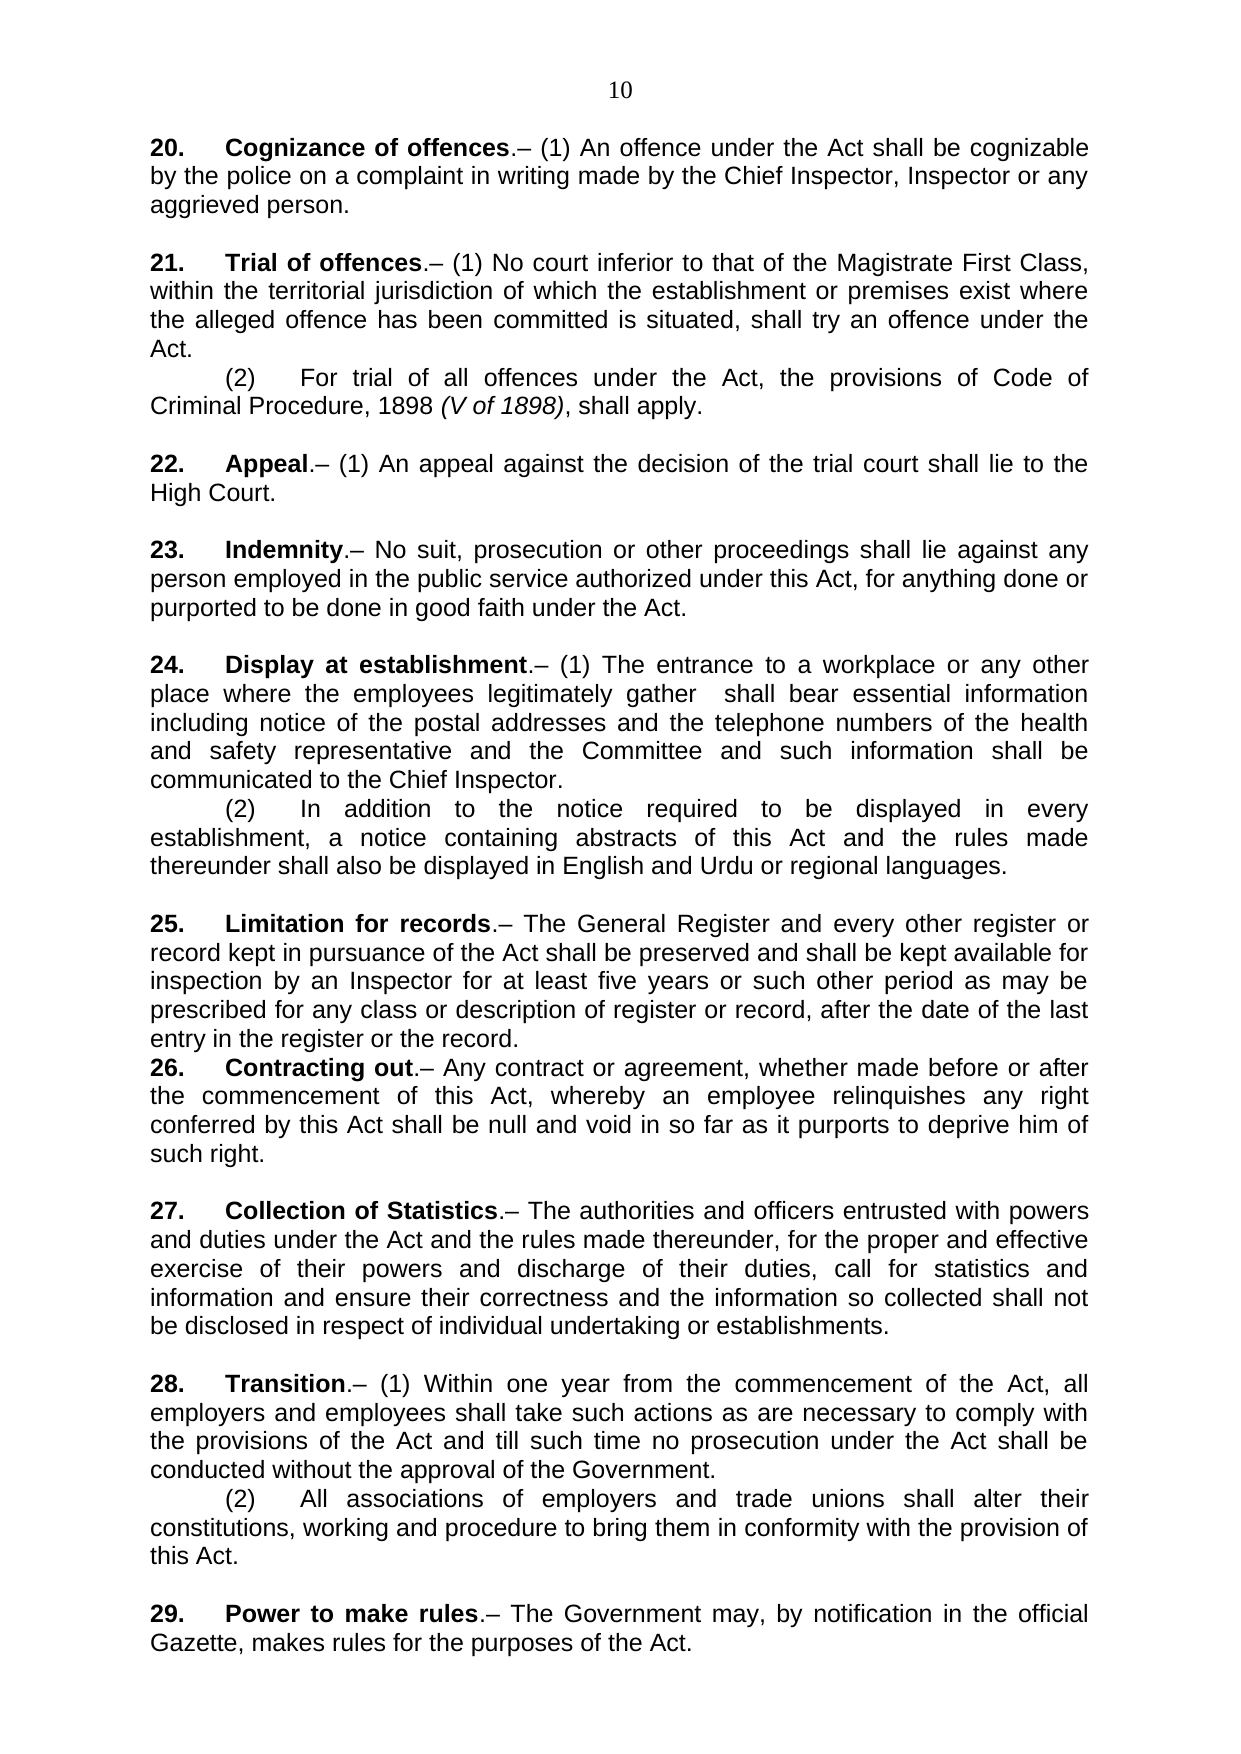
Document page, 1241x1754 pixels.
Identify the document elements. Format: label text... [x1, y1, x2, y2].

text 20. Cognizance of offences.– (1) An offence under the Act shall be cognizable by the police on a complaint in writing made by the Chief Inspector, Inspector or any aggrieved person. [150, 132, 1090, 219]
text 21. Trial of offences.– (1) No court inferior to that of the Magistrate First Class, within the territorial jurisdiction of which the establishment or premises exist where the alleged offence has been committed is situated, shall try an offence under the Act. [150, 247, 1090, 362]
text (2) All associations of employers and trade unions shall alter their constitutions, working and procedure to bring them in conformity with the provision of this Act. [150, 1484, 1090, 1570]
text 24. Display at establishment.– (1) The entrance to a workplace or any other place where the employees legitimately gather shall bear essential information including notice of the postal addresses and the telephone numbers of the health and safety representative and the Committee and such information shall be communicated to the Chief Inspector. [150, 650, 1090, 794]
text 26. Contracting out.– Any contract or agreement, whether made before or after the commencement of this Act, whereby an employee relinquishes any right conferred by this Act shall be null and void in so far as it purports to deprive him of such right. [150, 1052, 1090, 1167]
text 22. Appeal.– (1) An appeal against the decision of the trial court shall lie to the High Court. [150, 449, 1090, 506]
list Indemnity.– No suit, prosecution or other proceedings shall lie against any person employed in the public service authorized under this Act, for anything done or purported to be done in good faith under the Act. [150, 535, 1090, 621]
text 28. Transition.– (1) Within one year from the commencement of the Act, all employers and employees shall take such actions as are necessary to comply with the provisions of the Act and till such time no prosecution under the Act shall be conducted without the approval of the Government. [150, 1369, 1090, 1484]
text 29. Power to make rules.– The Government may, by notification in the official Gazette, makes rules for the purposes of the Act. [150, 1599, 1090, 1656]
text 27. Collection of Statistics.– The authorities and officers entrusted with powers and duties under the Act and the rules made thereunder, for the proper and effective exercise of their powers and discharge of their duties, call for statistics and information and ensure their correctness and the information so collected shall not be disclosed in respect of individual undertaking or establishments. [150, 1196, 1090, 1340]
text 25. Limitation for records.– The General Register and every other register or record kept in pursuance of the Act shall be preserved and shall be kept available for inspection by an Inspector for at least five years or such other period as may be prescribed for any class or description of register or record, after the date of the last entry in the register or the record. [150, 909, 1090, 1052]
text (2) In addition to the notice required to be displayed in every establishment, a notice containing abstracts of this Act and the rules made thereunder shall also be displayed in English and Urdu or regional languages. [150, 794, 1090, 880]
text (2) For trial of all offences under the Act, the provisions of Code of Criminal Procedure, 1898 (V of 1898), shall apply. [150, 362, 1090, 420]
